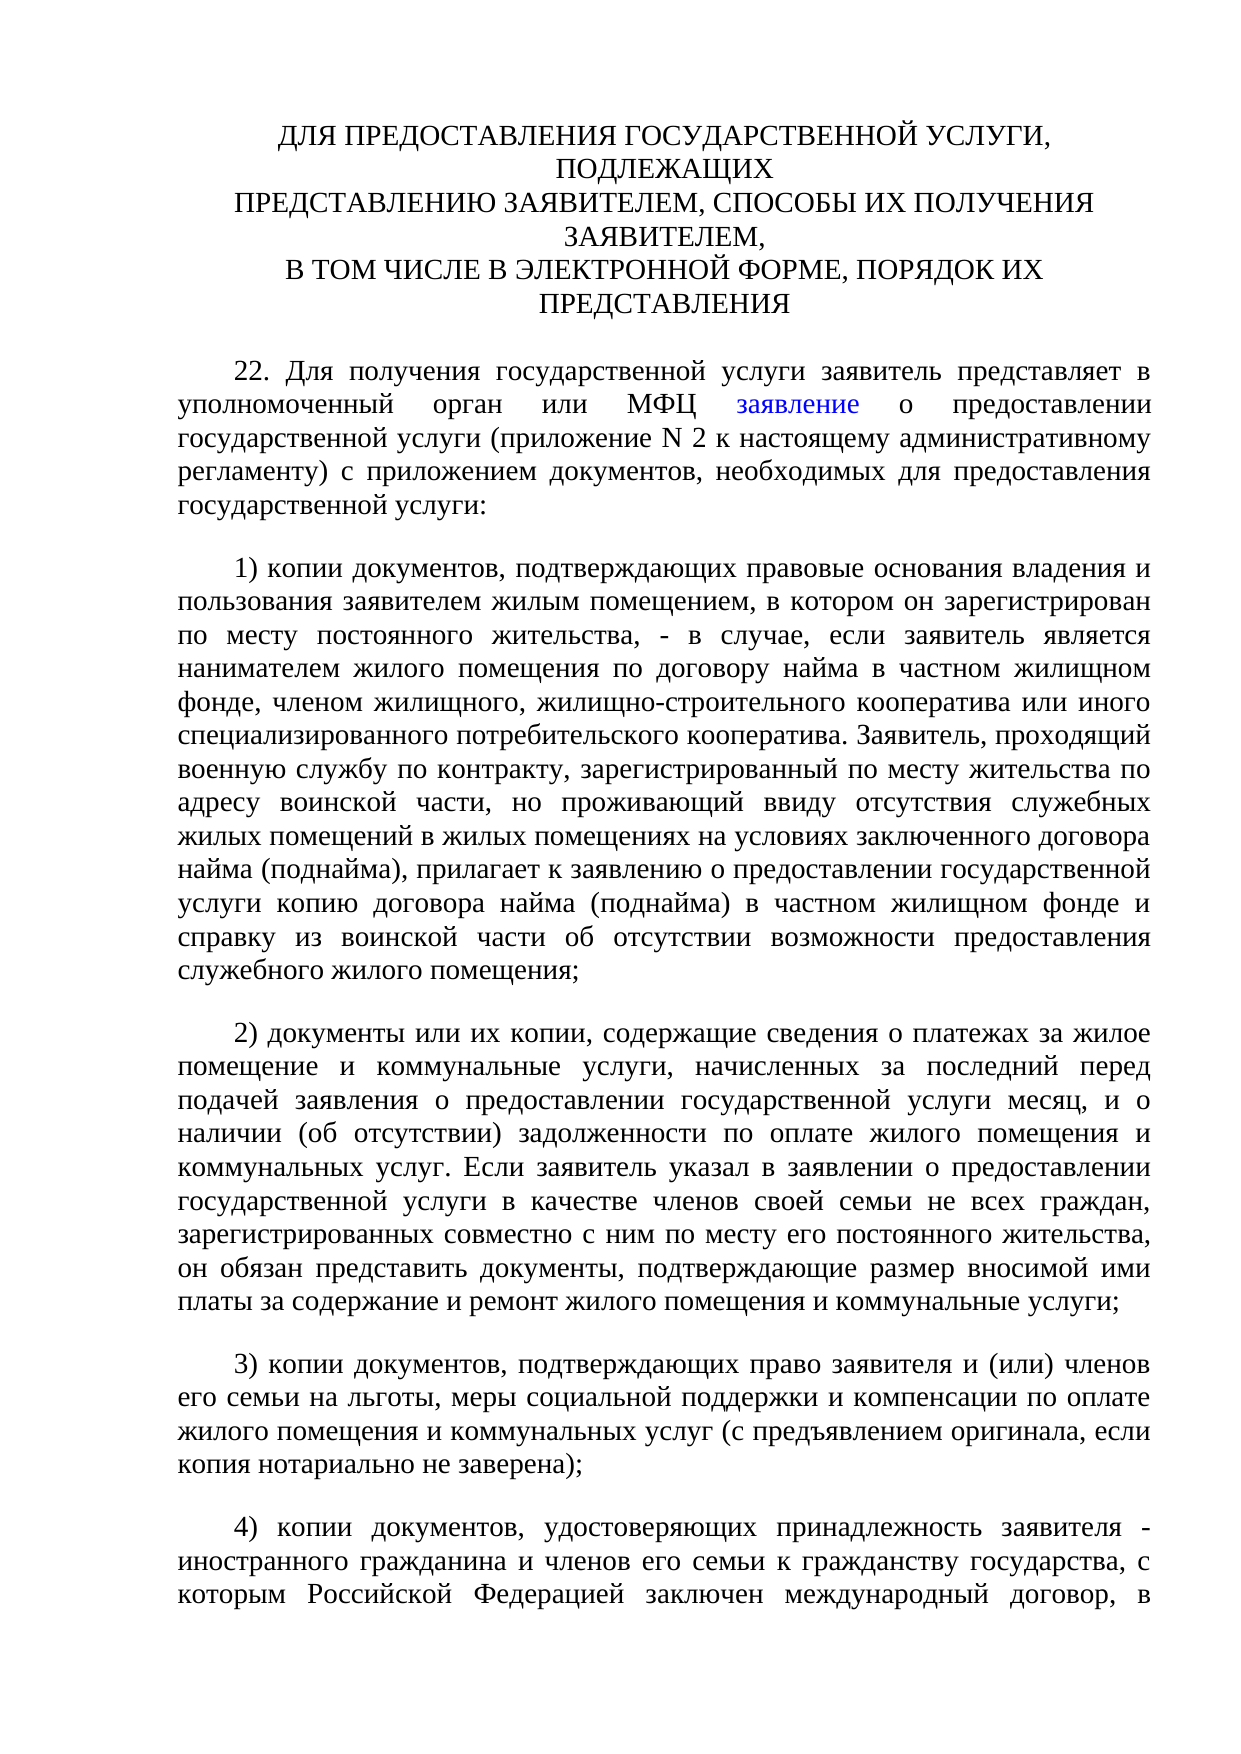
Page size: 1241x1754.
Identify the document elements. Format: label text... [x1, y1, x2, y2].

text 22. Для получения государственной услуги заявитель представляет в уполномоченный орган или МФЦ заявление о предоставлении государственной услуги (приложение N 2 к настоящему административному регламенту) с приложением документов, необходимых для предоставления государственной услуги: [177, 353, 1152, 521]
text 1) копии документов, подтверждающих правовые основания владения и пользования заявителем жилым помещением, в котором он зарегистрирован по месту постоянного жительства, - в случае, если заявитель является нанимателем жилого помещения по договору найма в частном жилищном фонде, членом жилищного, жилищно-строительного кооператива или иного специализированного потребительского кооператива. Заявитель, проходящий военную службу по контракту, зарегистрированный по месту жительства по адресу воинской части, но проживающий ввиду отсутствия служебных жилых помещений в жилых помещениях на условиях заключенного договора найма (поднайма), прилагает к заявлению о предоставлении государственной услуги копию договора найма (поднайма) в частном жилищном фонде и справку из воинской части об отсутствии возможности предоставления служебного жилого помещения; [177, 550, 1152, 986]
text 3) копии документов, подтверждающих право заявителя и (или) членов его семьи на льготы, меры социальной поддержки и компенсации по оплате жилого помещения и коммунальных услуг (с предъявлением оригинала, если копия нотариально не заверена); [177, 1346, 1152, 1480]
text 2) документы или их копии, содержащие сведения о платежах за жилое помещение и коммунальные услуги, начисленных за последний перед подачей заявления о предоставлении государственной услуги месяц, и о наличии (об отсутствии) задолженности по оплате жилого помещения и коммунальных услуг. Если заявитель указал в заявлении о предоставлении государственной услуги в качестве членов своей семьи не всех граждан, зарегистрированных совместно с ним по месту его постоянного жительства, он обязан представить документы, подтверждающие размер вносимой ими платы за содержание и ремонт жилого помещения и коммунальные услуги; [177, 1015, 1152, 1317]
text В ТОМ ЧИСЛЕ В ЭЛЕКТРОННОЙ ФОРМЕ, ПОРЯДОК ИХ ПРЕДСТАВЛЕНИЯ [177, 252, 1152, 319]
text ПРЕДСТАВЛЕНИЮ ЗАЯВИТЕЛЕМ, СПОСОБЫ ИХ ПОЛУЧЕНИЯ ЗАЯВИТЕЛЕМ, [177, 185, 1152, 252]
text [177, 1509, 1152, 1610]
text ДЛЯ ПРЕДОСТАВЛЕНИЯ ГОСУДАРСТВЕННОЙ УСЛУГИ, ПОДЛЕЖАЩИХ [177, 118, 1152, 185]
